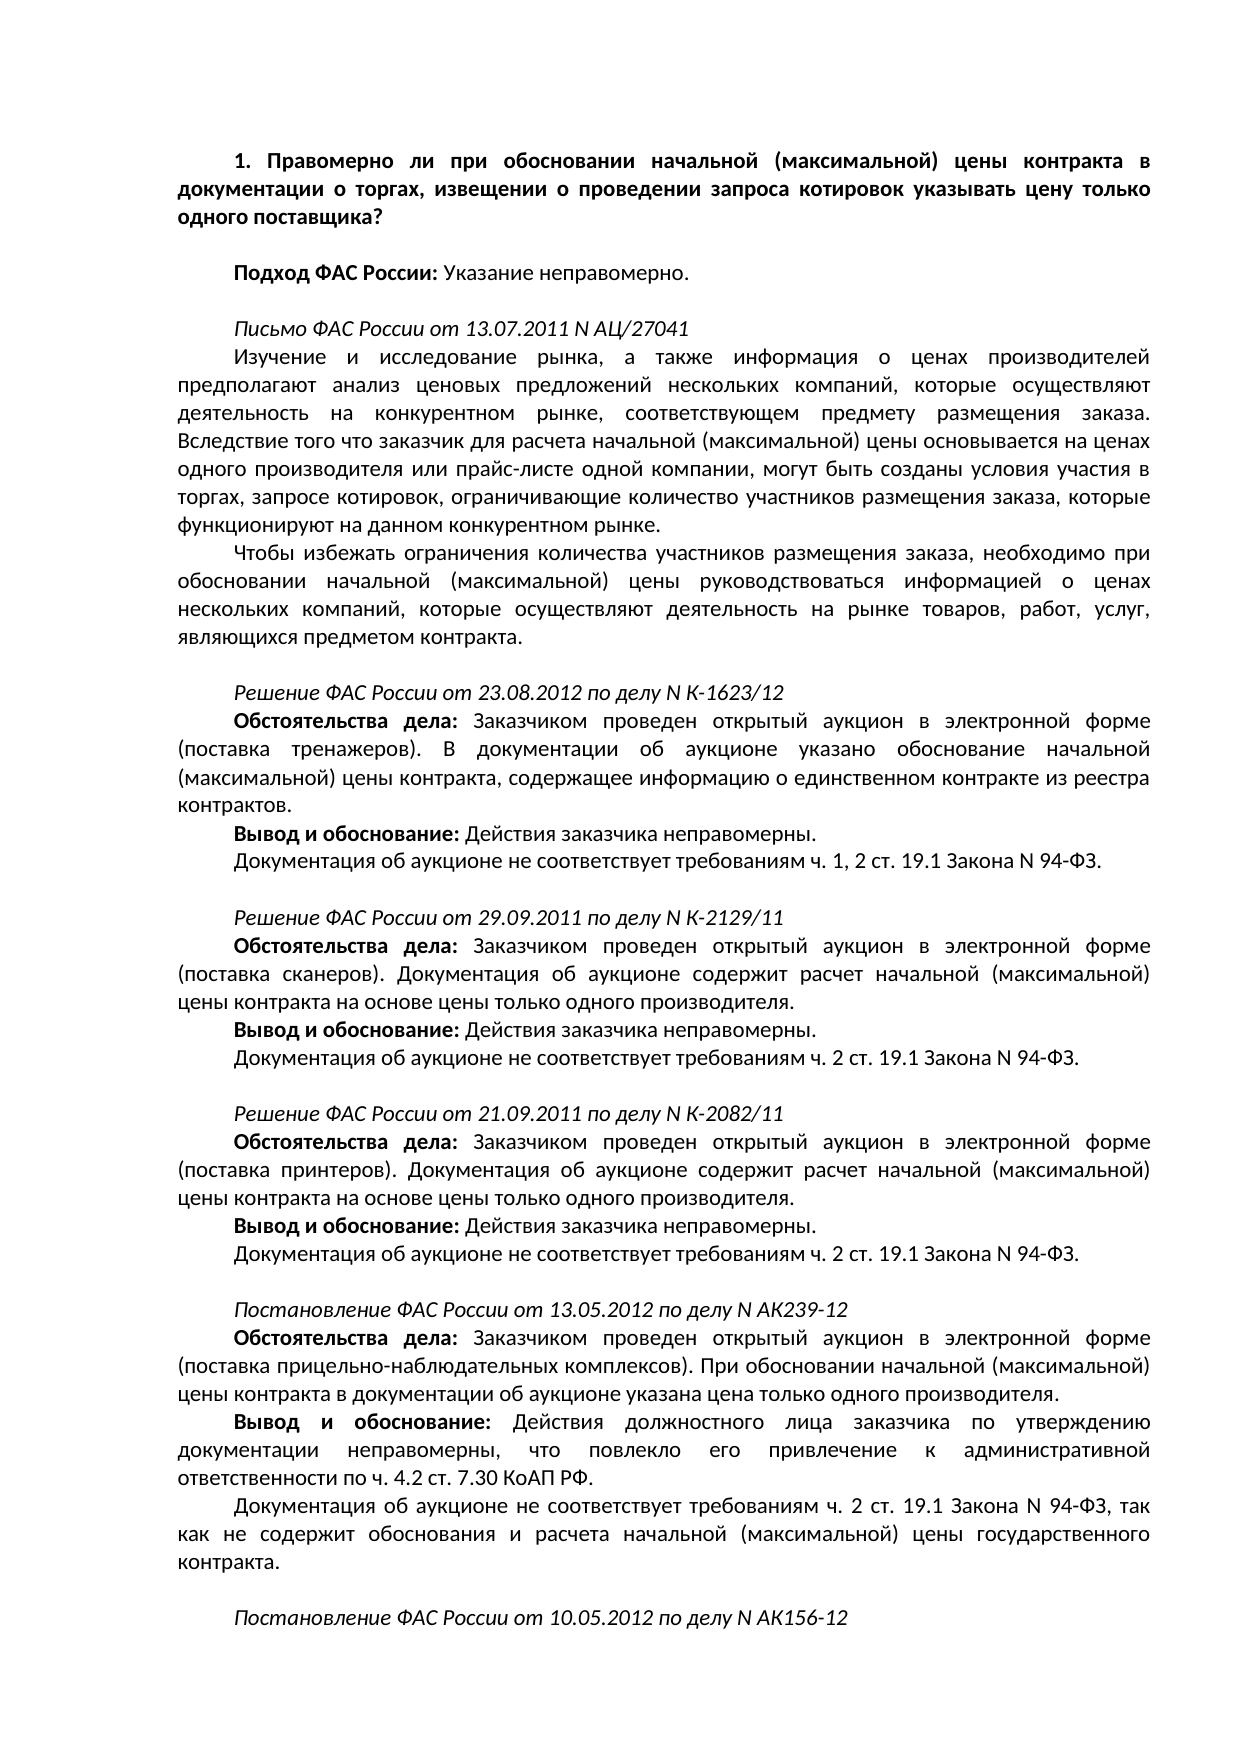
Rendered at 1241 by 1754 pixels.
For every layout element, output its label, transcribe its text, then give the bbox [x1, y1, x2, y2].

text Вывод и обоснование: Действия заказчика неправомерны. [177, 1211, 1152, 1239]
text Обстоятельства дела: Заказчиком проведен открытый аукцион в электронной форме (поставка сканеров). Документация об аукционе содержит расчет начальной (максимальной) цены контракта на основе цены только одного производителя. [177, 931, 1152, 1015]
text Письмо ФАС России от 13.07.2011 N АЦ/27041 [177, 314, 1152, 342]
text 1. Правомерно ли при обосновании начальной (максимальной) цены контракта в документации о торгах, извещении о проведении запроса котировок указывать цену только одного поставщика? [177, 146, 1152, 230]
text Изучение и исследование рынка, а также информация о ценах производителей предполагают анализ ценовых предложений нескольких компаний, которые осуществляют деятельность на конкурентном рынке, соответствующем предмету размещения заказа. Вследствие того что заказчик для расчета начальной (максимальной) цены основывается на ценах одного производителя или прайс-листе одной компании, могут быть созданы условия участия в торгах, запросе котировок, ограничивающие количество участников размещения заказа, которые функционируют на данном конкурентном рынке. [177, 342, 1152, 538]
text Чтобы избежать ограничения количества участников размещения заказа, необходимо при обосновании начальной (максимальной) цены руководствоваться информацией о ценах нескольких компаний, которые осуществляют деятельность на рынке товаров, работ, услуг, являющихся предметом контракта. [177, 538, 1152, 651]
text Обстоятельства дела: Заказчиком проведен открытый аукцион в электронной форме (поставка принтеров). Документация об аукционе содержит расчет начальной (максимальной) цены контракта на основе цены только одного производителя. [177, 1127, 1152, 1211]
text Вывод и обоснование: Действия заказчика неправомерны. [177, 819, 1152, 847]
text Документация об аукционе не соответствует требованиям ч. 1, 2 ст. 19.1 Закона N 94-ФЗ. [177, 847, 1152, 875]
text Подход ФАС России: Указание неправомерно. [177, 258, 1152, 286]
text Постановление ФАС России от 10.05.2012 по делу N АК156-12 [177, 1603, 1152, 1631]
text Решение ФАС России от 21.09.2011 по делу N К-2082/11 [177, 1099, 1152, 1127]
text Документация об аукционе не соответствует требованиям ч. 2 ст. 19.1 Закона N 94-ФЗ. [177, 1043, 1152, 1071]
text Решение ФАС России от 23.08.2012 по делу N К-1623/12 [177, 678, 1152, 707]
text Вывод и обоснование: Действия заказчика неправомерны. [177, 1015, 1152, 1043]
text Решение ФАС России от 29.09.2011 по делу N К-2129/11 [177, 903, 1152, 931]
text Обстоятельства дела: Заказчиком проведен открытый аукцион в электронной форме (поставка прицельно-наблюдательных комплексов). При обосновании начальной (максимальной) цены контракта в документации об аукционе указана цена только одного производителя. [177, 1323, 1152, 1407]
text Документация об аукционе не соответствует требованиям ч. 2 ст. 19.1 Закона N 94-ФЗ. [177, 1239, 1152, 1267]
text Постановление ФАС России от 13.05.2012 по делу N АК239-12 [177, 1295, 1152, 1323]
text Обстоятельства дела: Заказчиком проведен открытый аукцион в электронной форме (поставка тренажеров). В документации об аукционе указано обоснование начальной (максимальной) цены контракта, содержащее информацию о единственном контракте из реестра контрактов. [177, 707, 1152, 819]
